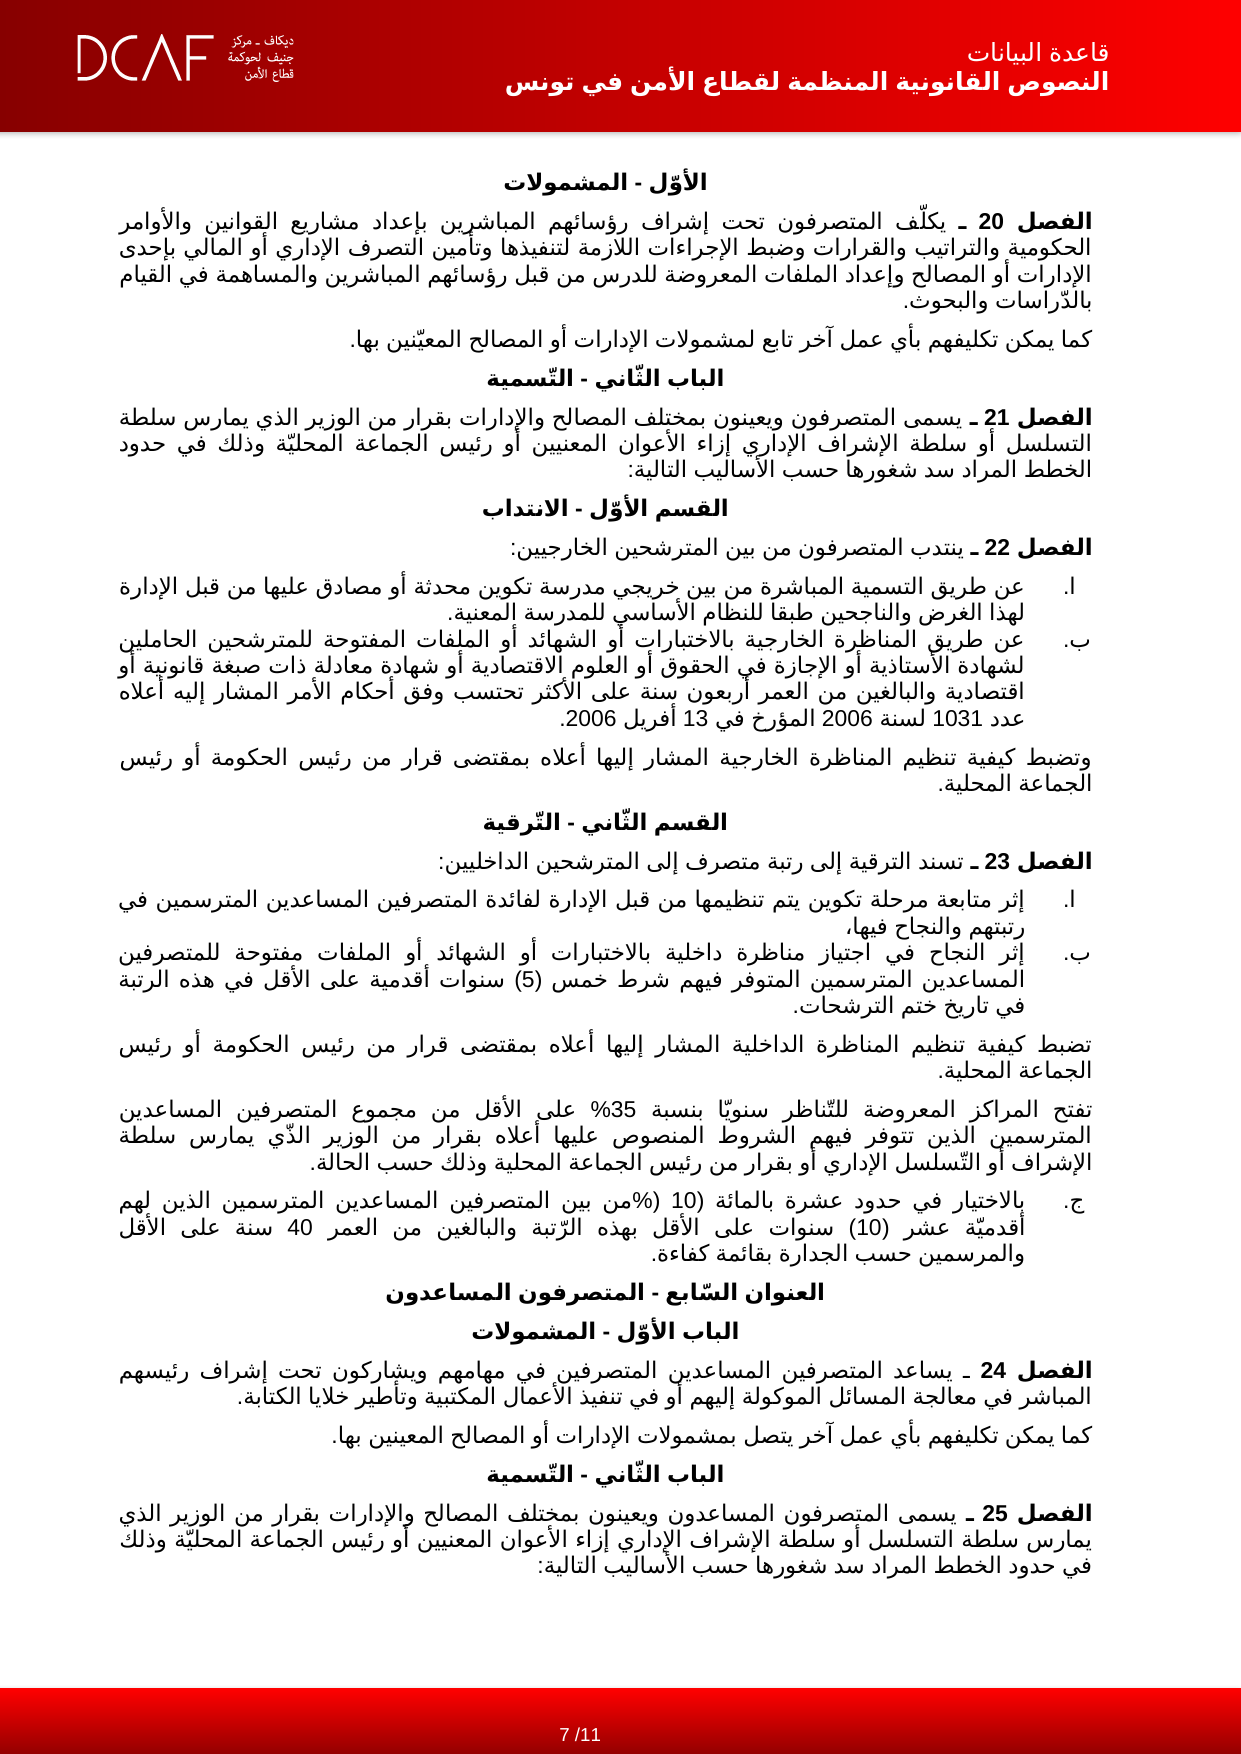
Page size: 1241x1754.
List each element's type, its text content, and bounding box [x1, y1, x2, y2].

text الفصل 22 ـ ينتدب المتصرفون من بين المترشحين الخارجيين: [118, 534, 1092, 560]
picture [77, 34, 294, 82]
text الأوّل - المشمولات [118, 169, 1092, 196]
list إثر النجاح في اجتياز مناظرة داخلية بالاختبارات أو الشهائد أو الملفات مفتوحة للمتصرفين المساعدين المترسمين المتوفر فيهم شرط خمس (5) سنوات أقدمية على الأقل في هذه الرتبة في تاريخ ختم الترشحات. [118, 939, 1063, 1018]
text الفصل 20 ـ يكلّف المتصرفون تحت إشراف رؤسائهم المباشرين بإعداد مشاريع القوانين والأوامر الحكومية والتراتيب والقرارات وضبط الإجراءات اللازمة لتنفيذها وتأمين التصرف الإداري أو المالي بإحدى الإدارات أو المصالح وإعداد الملفات المعروضة للدرس من قبل رؤسائهم المباشرين والمساهمة في القيام بالدّراسات والبحوث. [118, 208, 1092, 313]
list بالاختيار في حدود عشرة بالمائة (10 (%من بين المتصرفين المساعدين المترسمين الذين لهم أقدميّة عشر (10) سنوات على الأقل بهذه الرّتبة والبالغين من العمر 40 سنة على الأقل والمرسمين حسب الجدارة بقائمة كفاءة. [118, 1187, 1063, 1267]
text الباب الثّاني - التّسمية [118, 365, 1092, 391]
text كما يمكن تكليفهم بأي عمل آخر يتصل بمشمولات الإدارات أو المصالح المعينين بها. [118, 1422, 1092, 1448]
list عن طريق المناظرة الخارجية بالاختبارات أو الشهائد أو الملفات المفتوحة للمترشحين الحاملين لشهادة الأستاذية أو الإجازة في الحقوق أو العلوم الاقتصادية أو شهادة معادلة ذات صبغة قانونية أو اقتصادية والبالغين من العمر أربعون سنة على الأكثر تحتسب وفق أحكام الأمر المشار إليه أعلاه عدد 1031 لسنة 2006 المؤرخ في 13 أفريل 2006. [118, 626, 1063, 731]
text تفتح المراكز المعروضة للتّناظر سنويّا بنسبة 35% على الأقل من مجموع المتصرفين المساعدين المترسمين الذين تتوفر فيهم الشروط المنصوص عليها أعلاه بقرار من الوزير الذّي يمارس سلطة الإشراف أو التّسلسل الإداري أو بقرار من رئيس الجماعة المحلية وذلك حسب الحالة. [118, 1096, 1092, 1175]
text العنوان السّابع - المتصرفون المساعدون [118, 1279, 1092, 1305]
text وتضبط كيفية تنظيم المناظرة الخارجية المشار إليها أعلاه بمقتضى قرار من رئيس الحكومة أو رئيس الجماعة المحلية. [118, 743, 1092, 796]
text القسم الأوّل - الانتداب [118, 495, 1092, 522]
text الفصل 25 ـ يسمى المتصرفون المساعدون ويعينون بمختلف المصالح والإدارات بقرار من الوزير الذي يمارس سلطة التسلسل أو سلطة الإشراف الإداري إزاء الأعوان المعنيين أو رئيس الجماعة المحليّة وذلك في حدود الخطط المراد سد شغورها حسب الأساليب التالية: [118, 1500, 1092, 1579]
text الفصل 24 ـ يساعد المتصرفين المساعدين المتصرفين في مهامهم ويشاركون تحت إشراف رئيسهم المباشر في معالجة المسائل الموكولة إليهم أو في تنفيذ الأعمال المكتبية وتأطير خلايا الكتابة. [118, 1357, 1092, 1409]
text الفصل 23 ـ تسند الترقية إلى رتبة متصرف إلى المترشحين الداخليين: [118, 848, 1092, 874]
text القسم الثّاني - التّرقية [118, 809, 1092, 835]
text كما يمكن تكليفهم بأي عمل آخر تابع لمشمولات الإدارات أو المصالح المعيّنين بها. [118, 326, 1092, 352]
text الفصل 21 ـ يسمى المتصرفون ويعينون بمختلف المصالح والإدارات بقرار من الوزير الذي يمارس سلطة التسلسل أو سلطة الإشراف الإداري إزاء الأعوان المعنيين أو رئيس الجماعة المحليّة وذلك في حدود الخطط المراد سد شغورها حسب الأساليب التالية: [118, 404, 1092, 483]
list إثر متابعة مرحلة تكوين يتم تنظيمها من قبل الإدارة لفائدة المتصرفين المساعدين المترسمين في رتبتهم والنجاح فيها، [118, 886, 1063, 939]
text الباب الأوّل - المشمولات [118, 1318, 1092, 1344]
text الباب الثّاني - التّسمية [118, 1461, 1092, 1487]
text تضبط كيفية تنظيم المناظرة الداخلية المشار إليها أعلاه بمقتضى قرار من رئيس الحكومة أو رئيس الجماعة المحلية. [118, 1031, 1092, 1083]
list عن طريق التسمية المباشرة من بين خريجي مدرسة تكوين محدثة أو مصادق عليها من قبل الإدارة لهذا الغرض والناجحين طبقا للنظام الأساسي للمدرسة المعنية. [118, 573, 1063, 626]
